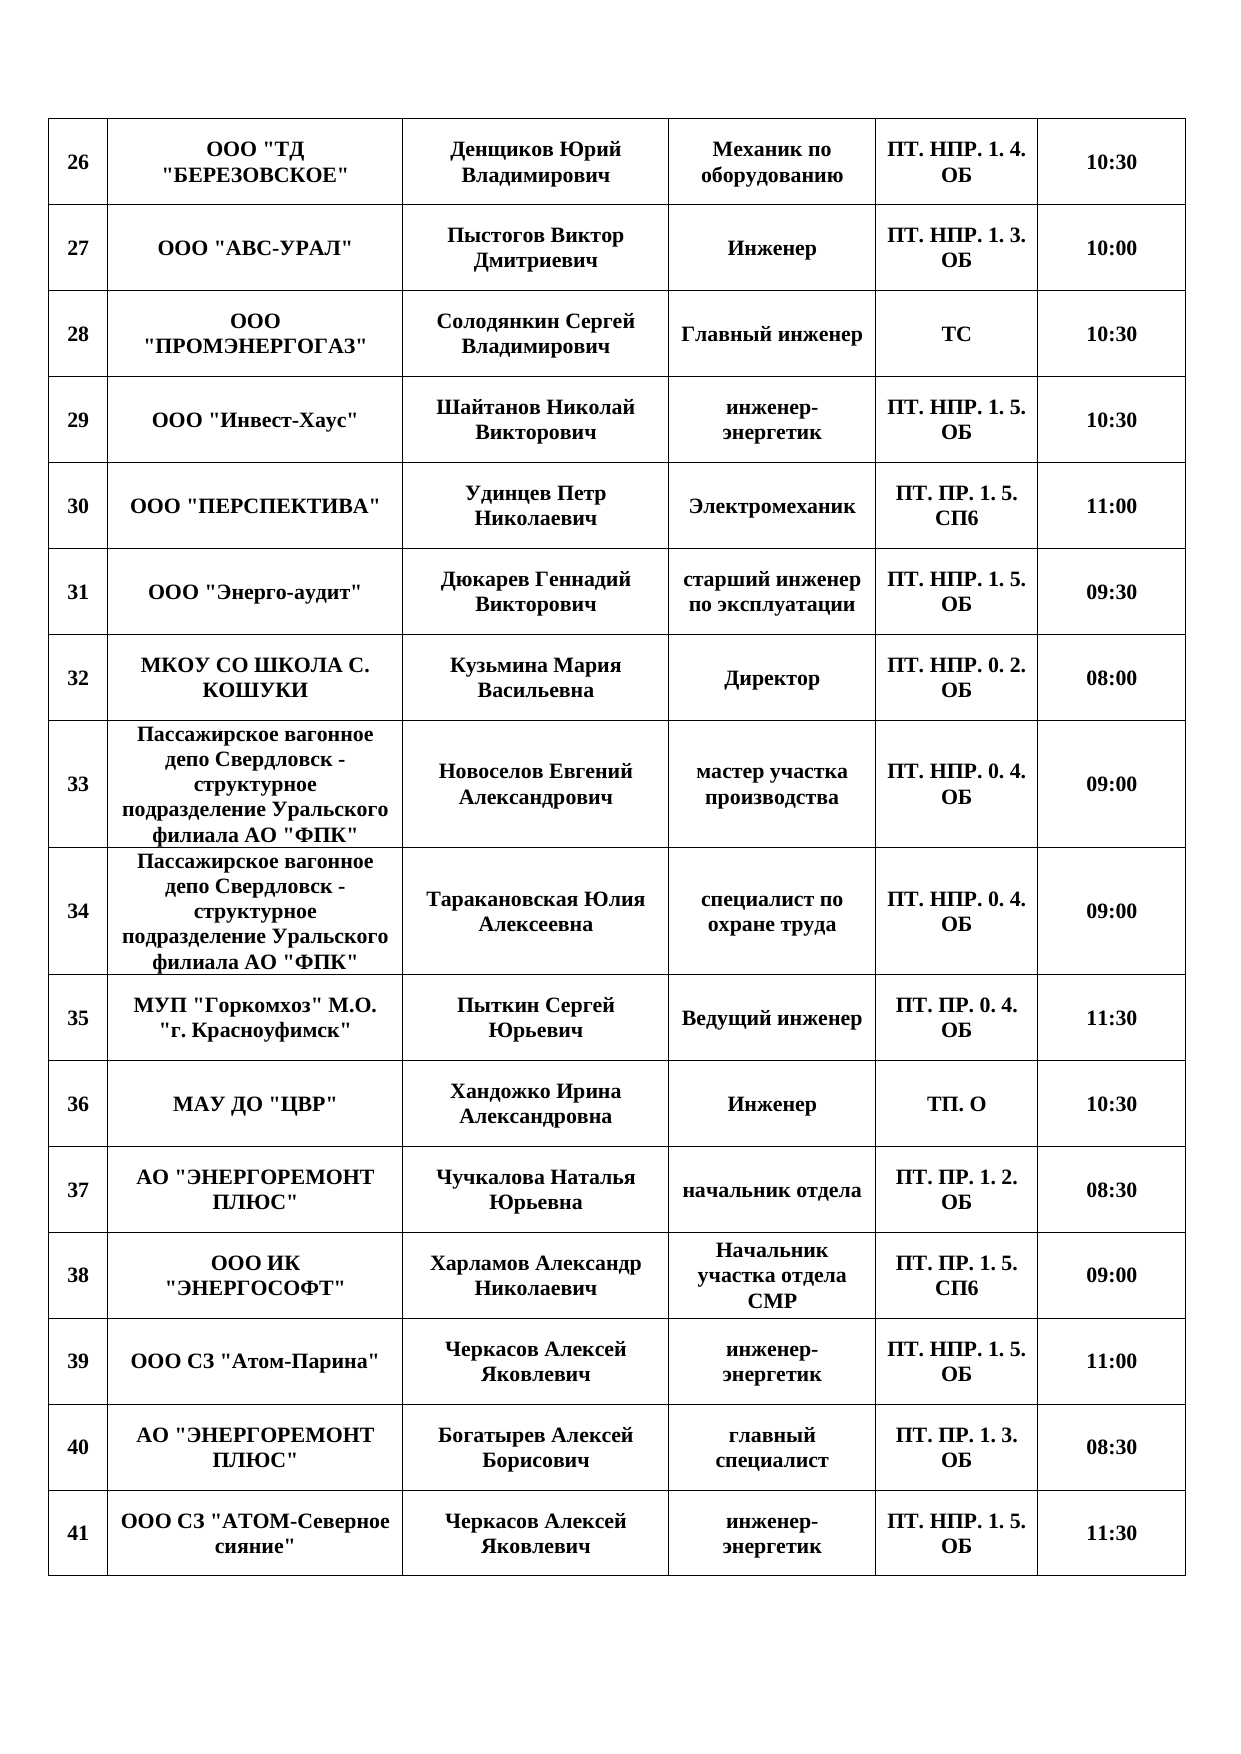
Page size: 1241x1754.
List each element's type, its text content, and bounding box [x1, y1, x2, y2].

table_cell МУП "Горкомхоз" М.О. "г. Красноуфимск" [108, 975, 402, 1060]
table_cell ПТ. ПР. 1. 2. ОБ [876, 1147, 1037, 1232]
table_cell ПТ. ПР. 1. 5. СП6 [876, 1233, 1037, 1318]
table_cell Пассажирское вагонное депо Свердловск - структурное подразделение Уральского филиала АО "ФПК" [108, 848, 402, 974]
table_cell 41 [49, 1491, 107, 1575]
table_cell 27 [49, 205, 107, 290]
table_cell ПТ. НПР. 1. 5. ОБ [876, 377, 1037, 462]
table_cell Инженер [669, 1061, 875, 1146]
table_cell ПТ. НПР. 1. 3. ОБ [876, 205, 1037, 290]
table_cell Черкасов Алексей Яковлевич [403, 1491, 668, 1575]
table_cell ТС [876, 291, 1037, 376]
table_cell Инженер [669, 205, 875, 290]
table_cell специалист по охране труда [669, 848, 875, 974]
table_cell 11:30 [1038, 1491, 1185, 1575]
table_cell ООО СЗ "АТОМ-Северное сияние" [108, 1491, 402, 1575]
table_cell ООО "Энерго-аудит" [108, 549, 402, 634]
table_cell 11:30 [1038, 975, 1185, 1060]
table_cell ООО СЗ "Атом-Парина" [108, 1319, 402, 1403]
table_cell Богатырев Алексей Борисович [403, 1405, 668, 1489]
table_cell ПТ. НПР. 1. 4. ОБ [876, 119, 1037, 204]
table_cell 08:30 [1038, 1147, 1185, 1232]
table_cell Пассажирское вагонное депо Свердловск - структурное подразделение Уральского филиала АО "ФПК" [108, 721, 402, 847]
table_cell инженер-энергетик [669, 1319, 875, 1403]
table_cell ООО "ПРОМЭНЕРГОГАЗ" [108, 291, 402, 376]
table_cell 10:30 [1038, 1061, 1185, 1146]
table_cell начальник отдела [669, 1147, 875, 1232]
table_cell 28 [49, 291, 107, 376]
table_cell инженер-энергетик [669, 1491, 875, 1575]
table_cell Солодянкин Сергей Владимирович [403, 291, 668, 376]
table_cell 38 [49, 1233, 107, 1318]
table_cell 10:00 [1038, 205, 1185, 290]
table_cell 08:00 [1038, 635, 1185, 720]
table_cell ПТ. ПР. 0. 4. ОБ [876, 975, 1037, 1060]
table_cell 08:30 [1038, 1405, 1185, 1489]
table_cell Черкасов Алексей Яковлевич [403, 1319, 668, 1403]
table_cell Дюкарев Геннадий Викторович [403, 549, 668, 634]
table_cell Шайтанов Николай Викторович [403, 377, 668, 462]
table_cell Таракановская Юлия Алексеевна [403, 848, 668, 974]
table_cell 11:00 [1038, 1319, 1185, 1403]
table_cell ПТ. НПР. 1. 5. ОБ [876, 549, 1037, 634]
table_cell АО "ЭНЕРГОРЕМОНТ ПЛЮС" [108, 1405, 402, 1489]
table_cell 09:30 [1038, 549, 1185, 634]
table_cell ПТ. НПР. 1. 5. ОБ [876, 1491, 1037, 1575]
table_cell Хандожко Ирина Александровна [403, 1061, 668, 1146]
table_cell ТП. О [876, 1061, 1037, 1146]
table_cell Новоселов Евгений Александрович [403, 721, 668, 847]
table_cell 09:00 [1038, 721, 1185, 847]
table_cell Чучкалова Наталья Юрьевна [403, 1147, 668, 1232]
table_cell ПТ. ПР. 1. 5. СП6 [876, 463, 1037, 548]
table_cell 40 [49, 1405, 107, 1489]
table_cell 30 [49, 463, 107, 548]
table_cell 26 [49, 119, 107, 204]
table_cell главный специалист [669, 1405, 875, 1489]
table_cell МАУ ДО "ЦВР" [108, 1061, 402, 1146]
table_cell Денщиков Юрий Владимирович [403, 119, 668, 204]
table_cell ООО ИК "ЭНЕРГОСОФТ" [108, 1233, 402, 1318]
table_cell 33 [49, 721, 107, 847]
table_cell 10:30 [1038, 377, 1185, 462]
table_cell Пыстогов Виктор Дмитриевич [403, 205, 668, 290]
table_cell Начальник участка отдела СМР [669, 1233, 875, 1318]
table_cell ООО "АВС-УРАЛ" [108, 205, 402, 290]
table_cell 36 [49, 1061, 107, 1146]
table_cell 34 [49, 848, 107, 974]
table_cell 31 [49, 549, 107, 634]
table_cell старший инженер по эксплуатации [669, 549, 875, 634]
table_cell ПТ. НПР. 1. 5. ОБ [876, 1319, 1037, 1403]
table_cell инженер-энергетик [669, 377, 875, 462]
table_cell мастер участка производства [669, 721, 875, 847]
table_cell Электромеханик [669, 463, 875, 548]
table_cell 35 [49, 975, 107, 1060]
table_cell Механик по оборудованию [669, 119, 875, 204]
table_cell ООО "Инвест-Хаус" [108, 377, 402, 462]
table_cell 39 [49, 1319, 107, 1403]
table_cell Удинцев Петр Николаевич [403, 463, 668, 548]
table_cell ООО "ПЕРСПЕКТИВА" [108, 463, 402, 548]
table_cell Главный инженер [669, 291, 875, 376]
table_cell 11:00 [1038, 463, 1185, 548]
table_cell Харламов Александр Николаевич [403, 1233, 668, 1318]
table_cell ПТ. ПР. 1. 3. ОБ [876, 1405, 1037, 1489]
table_cell 09:00 [1038, 1233, 1185, 1318]
table_cell 37 [49, 1147, 107, 1232]
table_cell Пыткин Сергей Юрьевич [403, 975, 668, 1060]
table_cell ООО "ТД "БЕРЕЗОВСКОЕ" [108, 119, 402, 204]
table_cell 09:00 [1038, 848, 1185, 974]
table_cell ПТ. НПР. 0. 4. ОБ [876, 848, 1037, 974]
table_cell АО "ЭНЕРГОРЕМОНТ ПЛЮС" [108, 1147, 402, 1232]
table_cell 29 [49, 377, 107, 462]
table_cell Директор [669, 635, 875, 720]
table_cell Ведущий инженер [669, 975, 875, 1060]
table_cell 32 [49, 635, 107, 720]
table_cell МКОУ СО ШКОЛА С. КОШУКИ [108, 635, 402, 720]
table_cell ПТ. НПР. 0. 2. ОБ [876, 635, 1037, 720]
table_cell Кузьмина Мария Васильевна [403, 635, 668, 720]
table_cell 10:30 [1038, 291, 1185, 376]
table_cell 10:30 [1038, 119, 1185, 204]
table_cell ПТ. НПР. 0. 4. ОБ [876, 721, 1037, 847]
